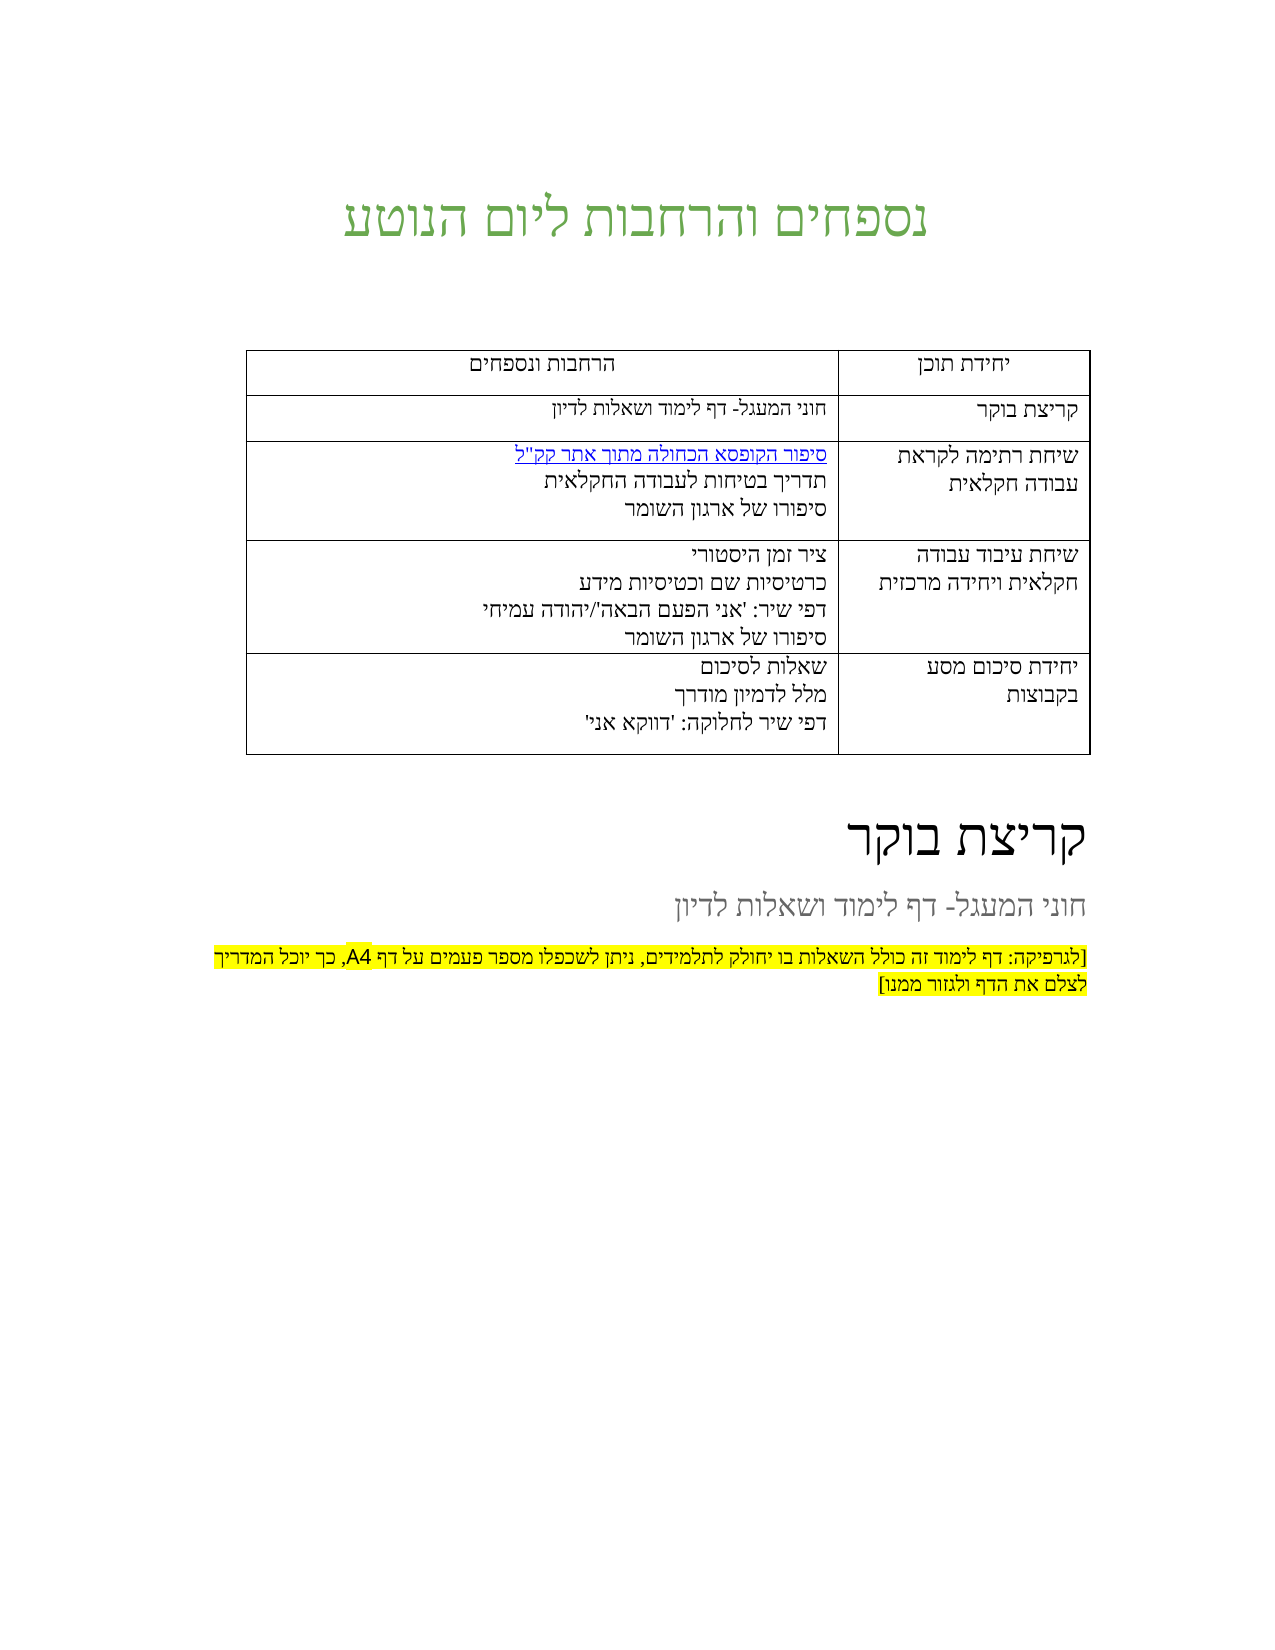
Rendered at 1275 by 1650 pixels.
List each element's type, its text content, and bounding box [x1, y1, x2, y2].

table_cell שיחת עיבוד עבודה חקלאית ויחידה מרכזית [839, 541, 1089, 652]
text [לגרפיקה: דף לימוד זה כולל השאלות בו יחולק לתלמידים, ניתן לשכפלו מספר פעמים על דף A4, כך יוכל המדריך לצלם את הדף ולגזור ממנו] [187, 942, 1087, 996]
title נספחים והרחבות ליום הנוטע [187, 186, 1087, 248]
subtitle חוני המעגל- דף לימוד ושאלות לדיון [187, 887, 1087, 923]
table_cell סיפור הקופסא הכחולה מתוך אתר קק"ל תדריך בטיחות לעבודה החקלאית סיפורו של ארגון השומר [247, 442, 838, 540]
table_cell קריצת בוקר [839, 396, 1089, 441]
table_cell ציר זמן היסטורי כרטיסיות שם וכטיסיות מידע דפי שיר: 'אני הפעם הבאה'/יהודה עמיחי סיפורו של ארגון השומר [247, 541, 838, 652]
table_cell שיחת רתימה לקראת עבודה חקלאית [839, 442, 1089, 540]
table_cell שאלות לסיכום מלל לדמיון מודרך דפי שיר לחלוקה: 'דווקא אני' [247, 654, 838, 754]
table_header הרחבות ונספחים [247, 351, 838, 395]
table_header יחידת תוכן [839, 351, 1089, 395]
title קריצת בוקר [187, 805, 1087, 867]
table_cell יחידת סיכום מסע בקבוצות [839, 654, 1089, 754]
table_cell חוני המעגל- דף לימוד ושאלות לדיון [247, 396, 838, 441]
